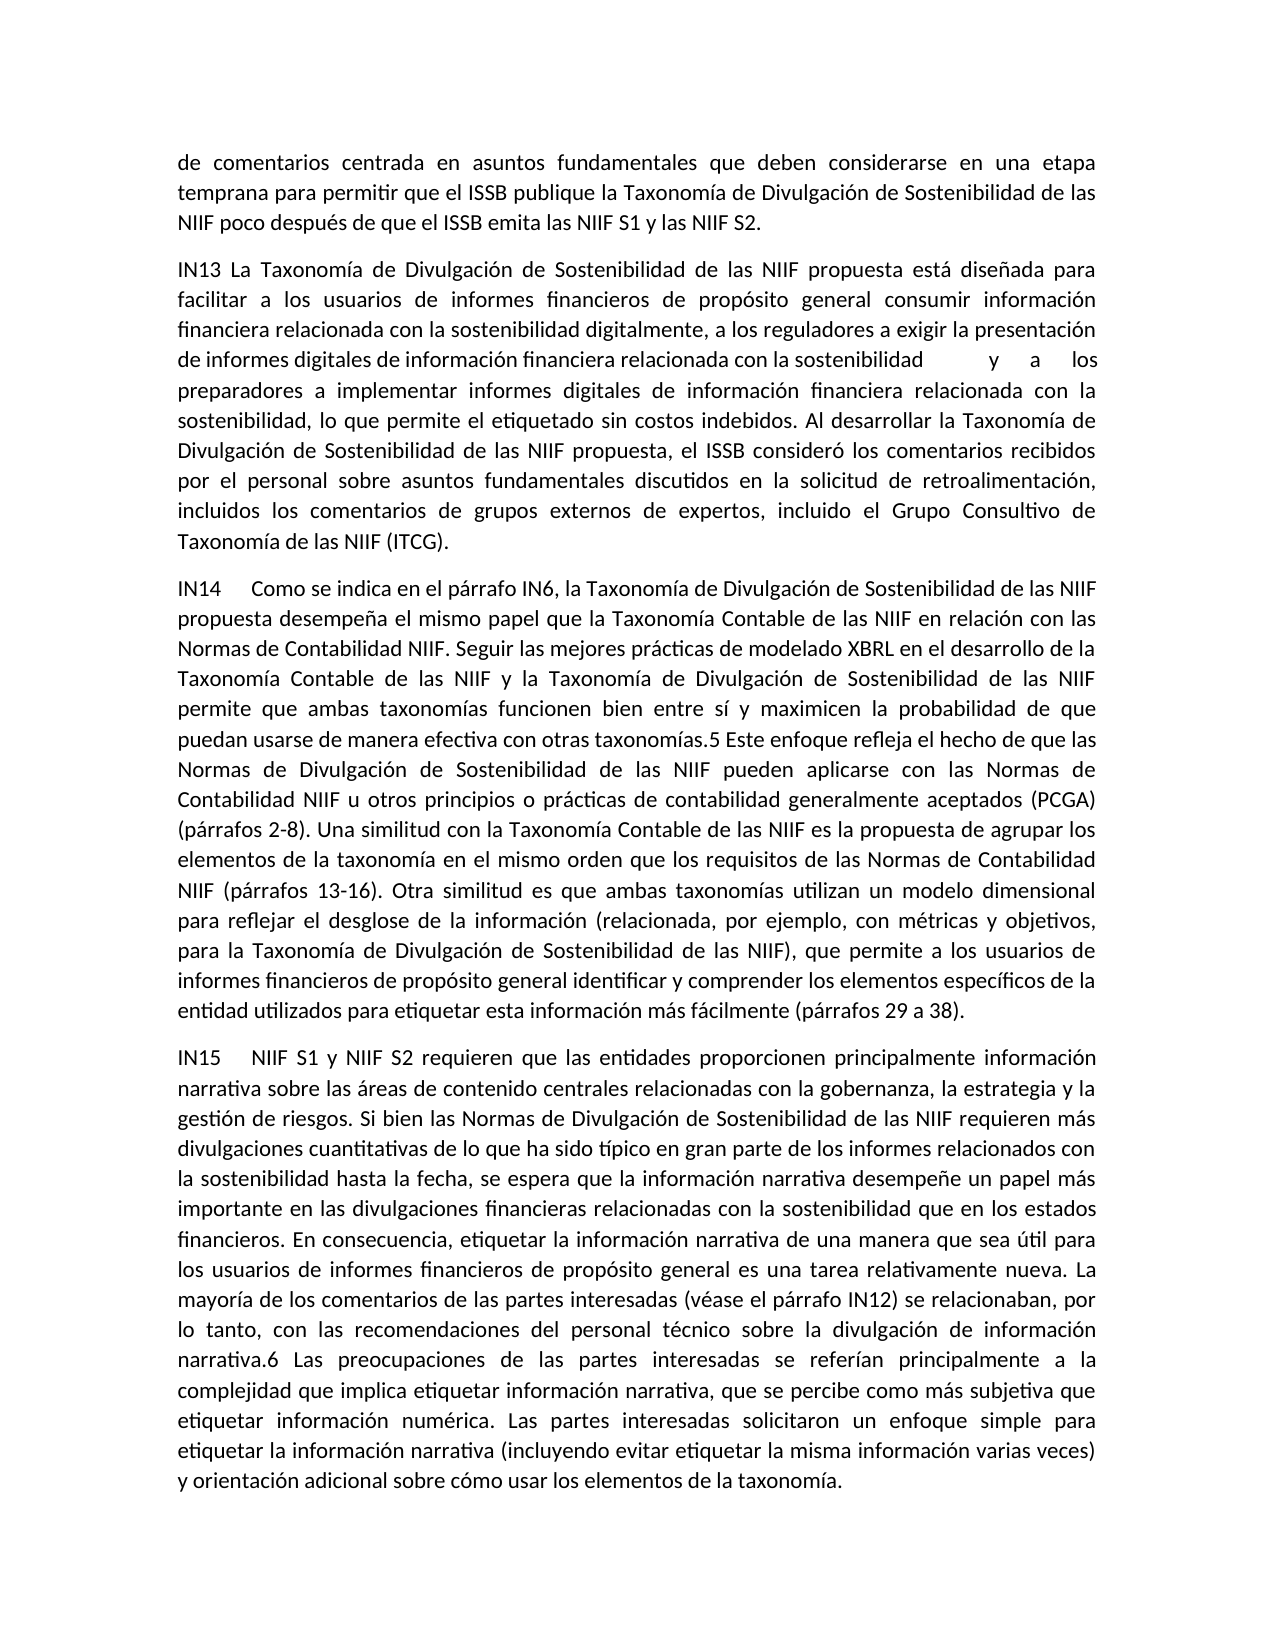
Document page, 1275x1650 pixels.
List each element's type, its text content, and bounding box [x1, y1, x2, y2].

text IN15 NIIF S1 y NIIF S2 requieren que las entidades proporcionen principalmente información narrativa sobre las áreas de contenido centrales relacionadas con la gobernanza, la estrategia y la gestión de riesgos. Si bien las Normas de Divulgación de Sostenibilidad de las NIIF requieren más divulgaciones cuantitativas de lo que ha sido típico en gran parte de los informes relacionados con la sostenibilidad hasta la fecha, se espera que la información narrativa desempeñe un papel más importante en las divulgaciones financieras relacionadas con la sostenibilidad que en los estados financieros. En consecuencia, etiquetar la información narrativa de una manera que sea útil para los usuarios de informes financieros de propósito general es una tarea relativamente nueva. La mayoría de los comentarios de las partes interesadas (véase el párrafo IN12) se relacionaban, por lo tanto, con las recomendaciones del personal técnico sobre la divulgación de información narrativa.6 Las preocupaciones de las partes interesadas se referían principalmente a la complejidad que implica etiquetar información narrativa, que se percibe como más subjetiva que etiquetar información numérica. Las partes interesadas solicitaron un enfoque simple para etiquetar la información narrativa (incluyendo evitar etiquetar la misma información varias veces) y orientación adicional sobre cómo usar los elementos de la taxonomía. [177, 1043, 1098, 1494]
text IN14 Como se indica en el párrafo IN6, la Taxonomía de Divulgación de Sostenibilidad de las NIIF propuesta desempeña el mismo papel que la Taxonomía Contable de las NIIF en relación con las Normas de Contabilidad NIIF. Seguir las mejores prácticas de modelado XBRL en el desarrollo de la Taxonomía Contable de las NIIF y la Taxonomía de Divulgación de Sostenibilidad de las NIIF permite que ambas taxonomías funcionen bien entre sí y maximicen la probabilidad de que puedan usarse de manera efectiva con otras taxonomías.5 Este enfoque refleja el hecho de que las Normas de Divulgación de Sostenibilidad de las NIIF pueden aplicarse con las Normas de Contabilidad NIIF u otros principios o prácticas de contabilidad generalmente aceptados (PCGA) (párrafos 2-8). Una similitud con la Taxonomía Contable de las NIIF es la propuesta de agrupar los elementos de la taxonomía en el mismo orden que los requisitos de las Normas de Contabilidad NIIF (párrafos 13-16). Otra similitud es que ambas taxonomías utilizan un modelo dimensional para reflejar el desglose de la información (relacionada, por ejemplo, con métricas y objetivos, para la Taxonomía de Divulgación de Sostenibilidad de las NIIF), que permite a los usuarios de informes financieros de propósito general identificar y comprender los elementos específicos de la entidad utilizados para etiquetar esta información más fácilmente (párrafos 29 a 38). [177, 574, 1098, 1024]
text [177, 148, 1098, 236]
text IN13 La Taxonomía de Divulgación de Sostenibilidad de las NIIF propuesta está diseñada para facilitar a los usuarios de informes financieros de propósito general consumir información financiera relacionada con la sostenibilidad digitalmente, a los reguladores a exigir la presentación de informes digitales de información financiera relacionada con la sostenibilidad y a los preparadores a implementar informes digitales de información financiera relacionada con la sostenibilidad, lo que permite el etiquetado sin costos indebidos. Al desarrollar la Taxonomía de Divulgación de Sostenibilidad de las NIIF propuesta, el ISSB consideró los comentarios recibidos por el personal sobre asuntos fundamentales discutidos en la solicitud de retroalimentación, incluidos los comentarios de grupos externos de expertos, incluido el Grupo Consultivo de Taxonomía de las NIIF (ITCG). [177, 255, 1098, 555]
